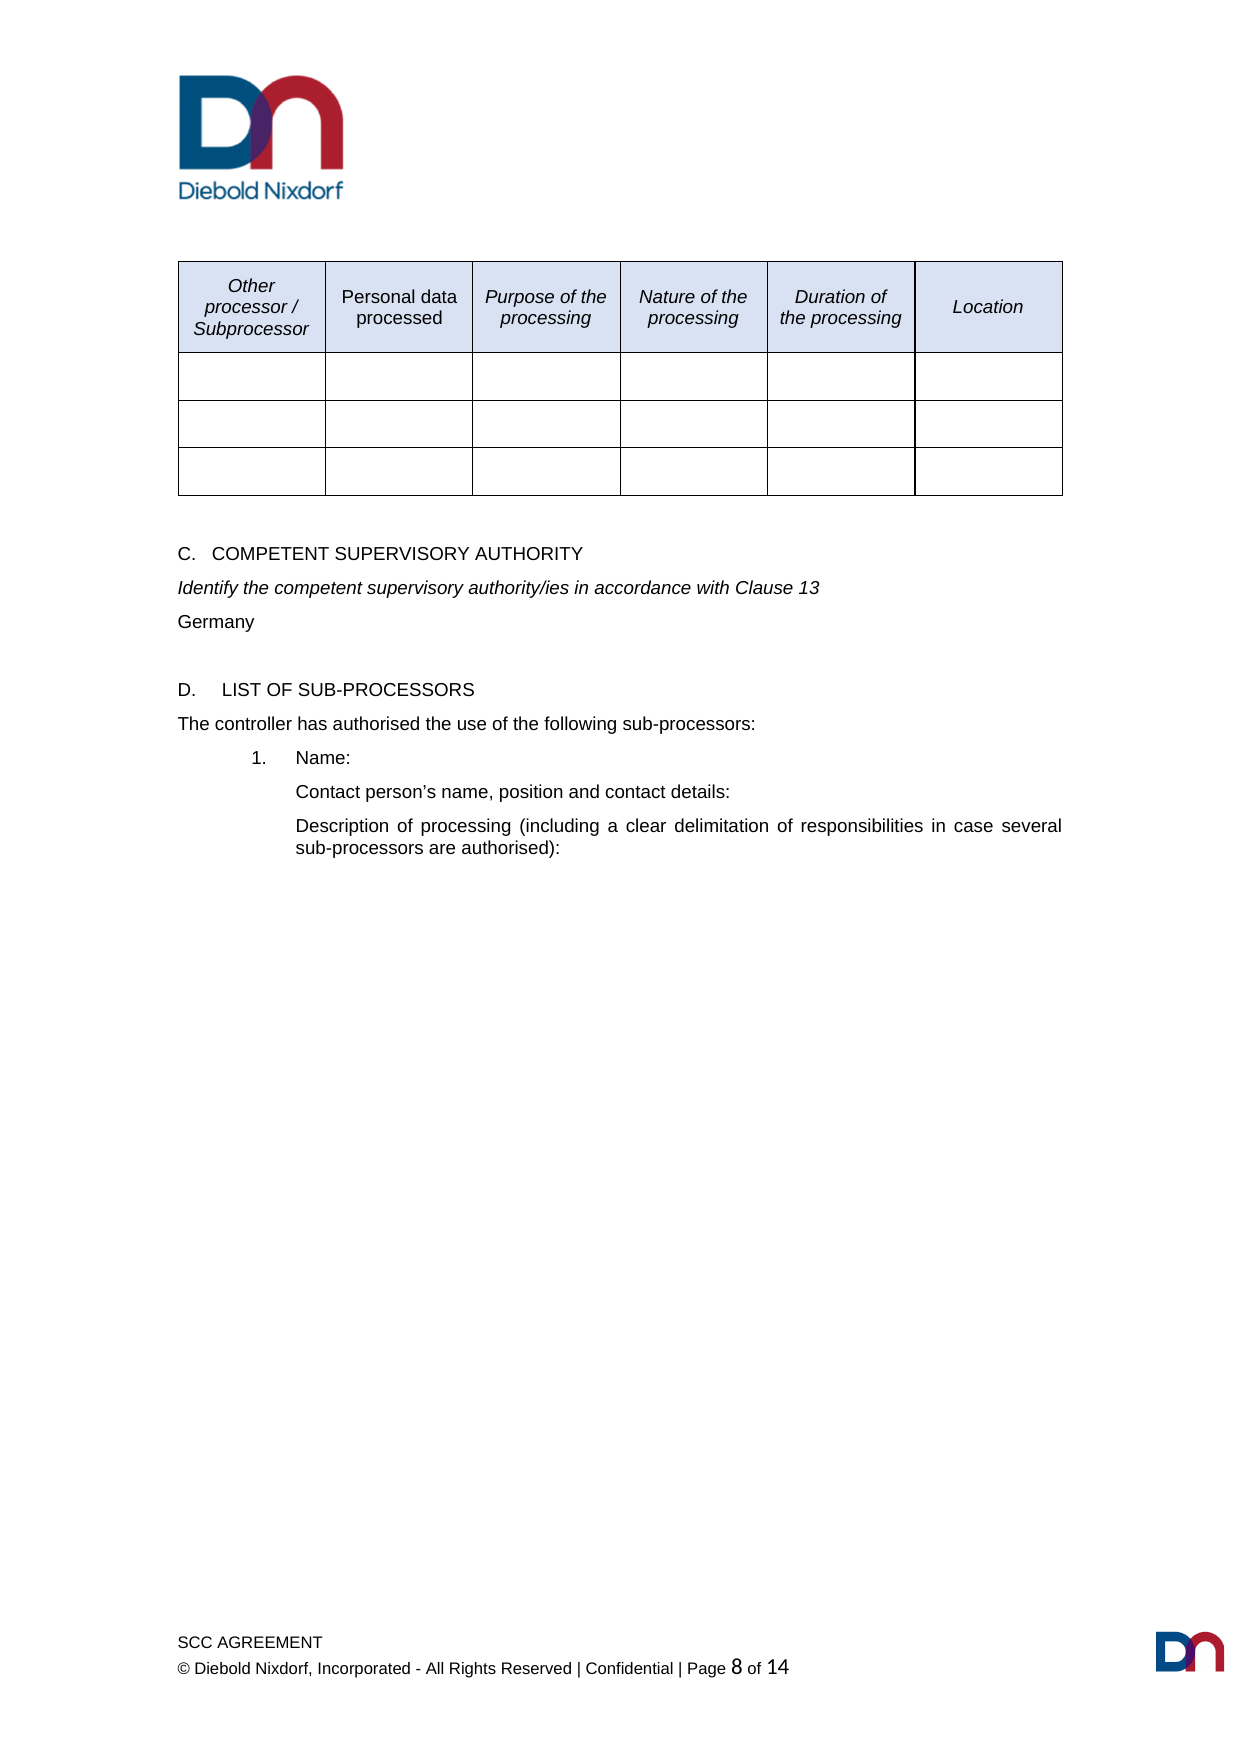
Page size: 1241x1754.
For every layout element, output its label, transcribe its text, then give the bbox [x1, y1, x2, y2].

table_cell [621, 401, 767, 447]
text The controller has authorised the use of the following sub-processors: [177, 713, 1063, 734]
table_cell [768, 353, 914, 399]
table_cell [326, 353, 472, 399]
table_cell [179, 353, 325, 399]
text D. LIST OF SUB-PROCESSORS [177, 679, 1063, 700]
table_cell [326, 448, 472, 495]
table_cell [179, 401, 325, 447]
text Description of processing (including a clear delimitation of responsibilities in case several sub-processors are authorised): [295, 815, 1063, 858]
table_cell [768, 448, 914, 495]
table_cell [473, 448, 620, 495]
text Contact person’s name, position and contact details: [295, 781, 1063, 802]
table_header Location [916, 262, 1062, 352]
table_cell [916, 401, 1062, 447]
table_cell [473, 401, 620, 447]
table_header Purpose of the processing [473, 262, 620, 352]
picture [177, 73, 345, 200]
table_cell [326, 401, 472, 447]
table_header Personal data processed [326, 262, 472, 352]
table_header Duration of the processing [768, 262, 914, 352]
list Name: [251, 747, 1063, 768]
table_cell [621, 448, 767, 495]
table_cell [916, 448, 1062, 495]
text Identify the competent supervisory authority/ies in accordance with Clause 13 [177, 576, 1063, 598]
table_cell [473, 353, 620, 399]
picture [1155, 1631, 1225, 1672]
table_header Nature of the processing [621, 262, 767, 352]
table_cell [179, 448, 325, 495]
table_cell [916, 353, 1062, 399]
text Germany [177, 611, 1063, 632]
table_cell [621, 353, 767, 399]
table_cell [768, 401, 914, 447]
table_header Other processor / Subprocessor [179, 262, 325, 352]
text C. COMPETENT SUPERVISORY AUTHORITY [177, 542, 1063, 564]
